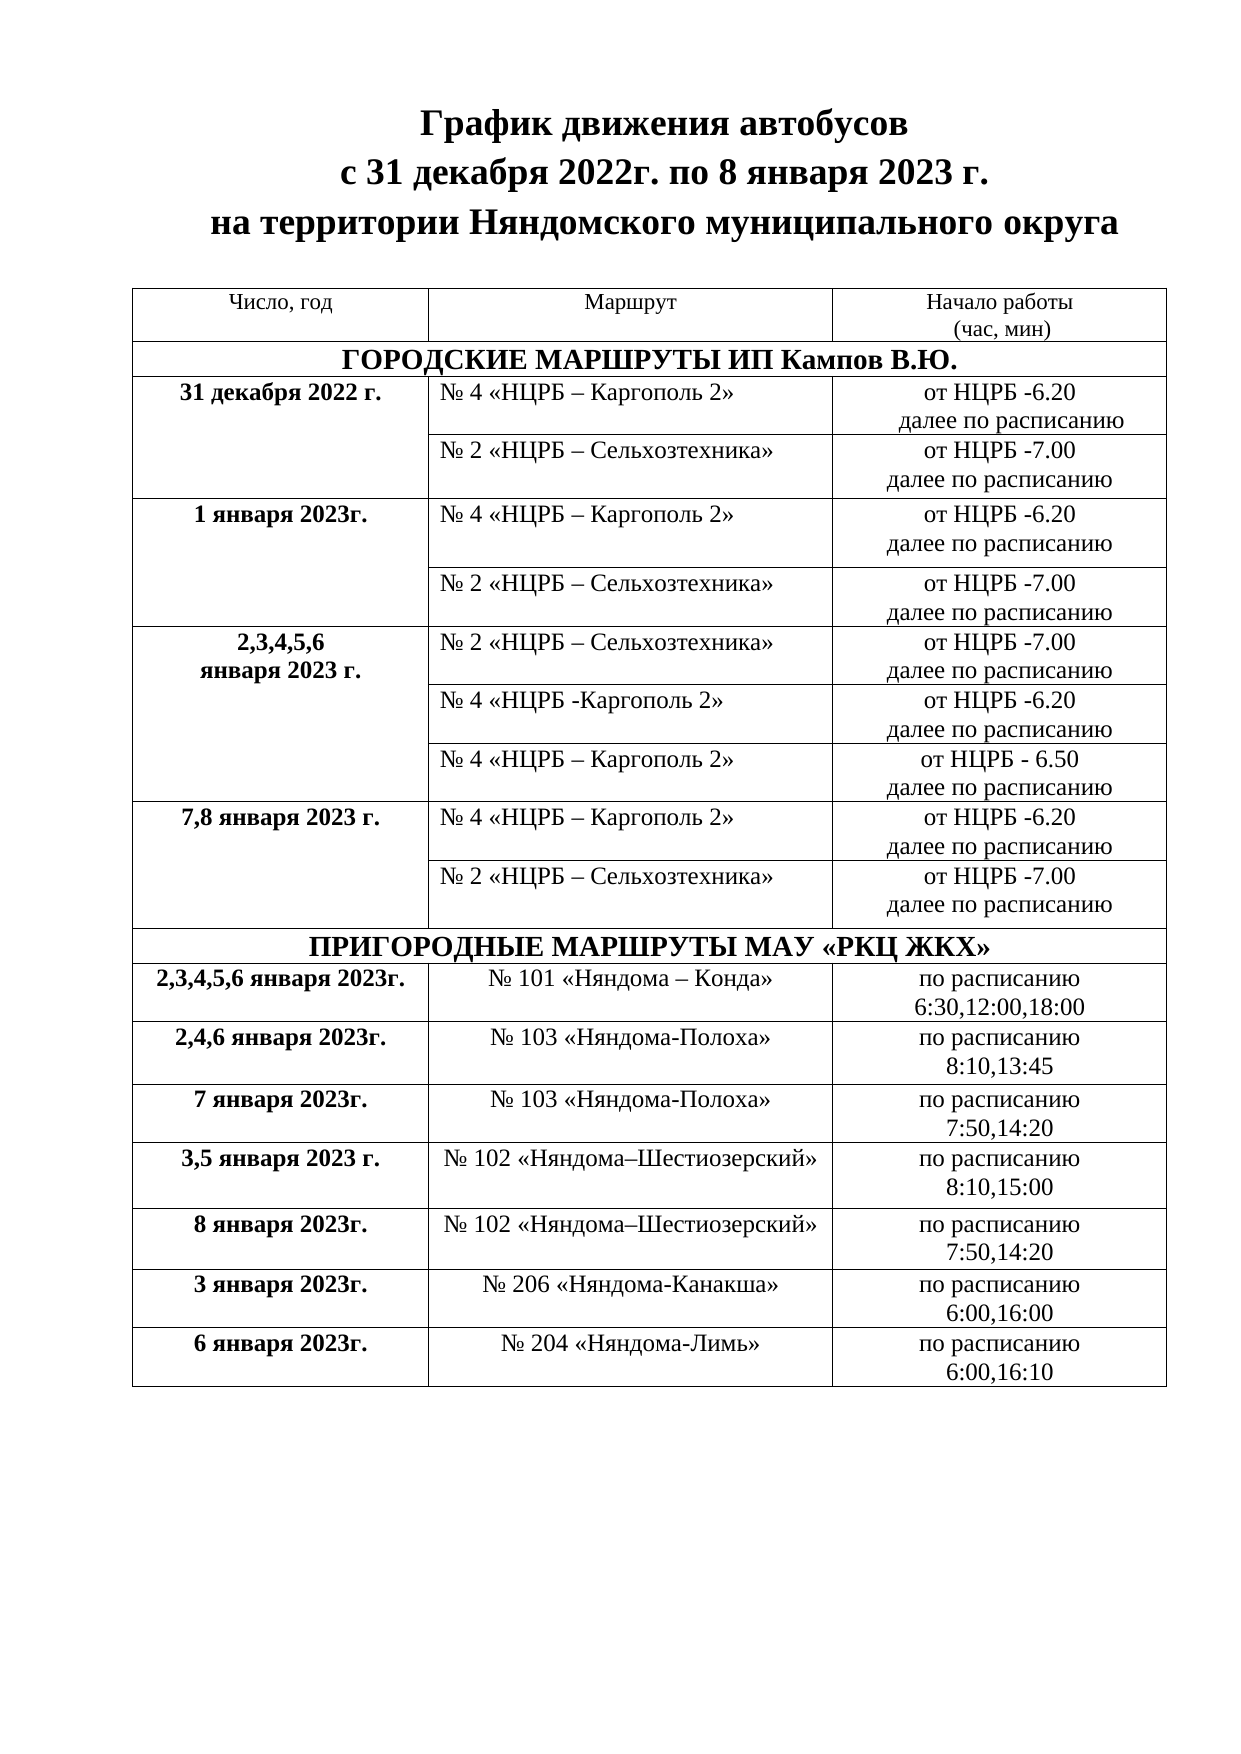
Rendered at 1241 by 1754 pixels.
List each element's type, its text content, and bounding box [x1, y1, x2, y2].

table_cell 7,8 января 2023 г. [133, 802, 428, 928]
table_header Маршрут [429, 289, 832, 341]
table_cell № 4 «НЦРБ -Каргополь 2» [429, 685, 832, 743]
table_cell от НЦРБ -7.00 далее по расписанию [833, 861, 1166, 928]
table_cell от НЦРБ -6.20 далее по расписанию [833, 499, 1166, 567]
table_cell № 2 «НЦРБ – Сельхозтехника» [429, 627, 832, 684]
table_cell ПРИГОРОДНЫЕ МАРШРУТЫ МАУ «РКЦ ЖКХ» [133, 929, 1166, 962]
table_cell по расписанию 6:00,16:00 [833, 1270, 1166, 1327]
table_cell 2,4,6 января 2023г. [133, 1022, 428, 1083]
table_cell от НЦРБ -6.20 далее по расписанию [833, 802, 1166, 860]
table_cell по расписанию 6:00,16:10 [833, 1328, 1166, 1386]
table_cell 2,3,4,5,6 января 2023 г. [133, 627, 428, 801]
text График движения автобусов [177, 100, 1152, 143]
table_cell № 102 «Няндома–Шестиозерский» [429, 1209, 832, 1268]
table_cell № 4 «НЦРБ – Каргополь 2» [429, 744, 832, 801]
table_cell 8 января 2023г. [133, 1209, 428, 1268]
text на территории Няндомского муниципального округа [177, 199, 1152, 242]
table_cell № 2 «НЦРБ – Сельхозтехника» [429, 435, 832, 498]
table_cell по расписанию 7:50,14:20 [833, 1209, 1166, 1268]
table_header Число, год [133, 289, 428, 341]
table_cell 6 января 2023г. [133, 1328, 428, 1386]
table_cell 7 января 2023г. [133, 1085, 428, 1142]
table_cell 2,3,4,5,6 января 2023г. [133, 964, 428, 1021]
table_cell 1 января 2023г. [133, 499, 428, 626]
table_cell от НЦРБ -6.20 далее по расписанию [833, 377, 1166, 434]
table_cell от НЦРБ -7.00 далее по расписанию [833, 627, 1166, 684]
table_cell от НЦРБ -6.20 далее по расписанию [833, 685, 1166, 743]
table_cell от НЦРБ -7.00 далее по расписанию [833, 435, 1166, 498]
table_cell № 2 «НЦРБ – Сельхозтехника» [429, 568, 832, 626]
table_cell № 101 «Няндома – Конда» [429, 964, 832, 1021]
text с 31 декабря 2022г. по 8 января 2023 г. [177, 150, 1152, 193]
table_cell от НЦРБ -7.00 далее по расписанию [833, 568, 1166, 626]
table_cell 3 января 2023г. [133, 1270, 428, 1327]
table_cell по расписанию 6:30,12:00,18:00 [833, 964, 1166, 1021]
table_cell № 103 «Няндома-Полоха» [429, 1022, 832, 1083]
table_cell ГОРОДСКИЕ МАРШРУТЫ ИП Кампов В.Ю. [133, 342, 1166, 376]
table_cell по расписанию 8:10,13:45 [833, 1022, 1166, 1083]
table_cell № 103 «Няндома-Полоха» [429, 1085, 832, 1142]
table_cell № 4 «НЦРБ – Каргополь 2» [429, 802, 832, 860]
table_cell 3,5 января 2023 г. [133, 1143, 428, 1208]
table_cell № 2 «НЦРБ – Сельхозтехника» [429, 861, 832, 928]
table_cell 31 декабря 2022 г. [133, 377, 428, 498]
table_cell № 204 «Няндома-Лимь» [429, 1328, 832, 1386]
table_cell № 206 «Няндома-Канакша» [429, 1270, 832, 1327]
table_cell № 102 «Няндома–Шестиозерский» [429, 1143, 832, 1208]
table_cell от НЦРБ - 6.50 далее по расписанию [833, 744, 1166, 801]
table_cell № 4 «НЦРБ – Каргополь 2» [429, 377, 832, 434]
table_header Начало работы (час, мин) [833, 289, 1166, 341]
table_cell по расписанию 8:10,15:00 [833, 1143, 1166, 1208]
table_cell № 4 «НЦРБ – Каргополь 2» [429, 499, 832, 567]
table_cell по расписанию 7:50,14:20 [833, 1085, 1166, 1142]
